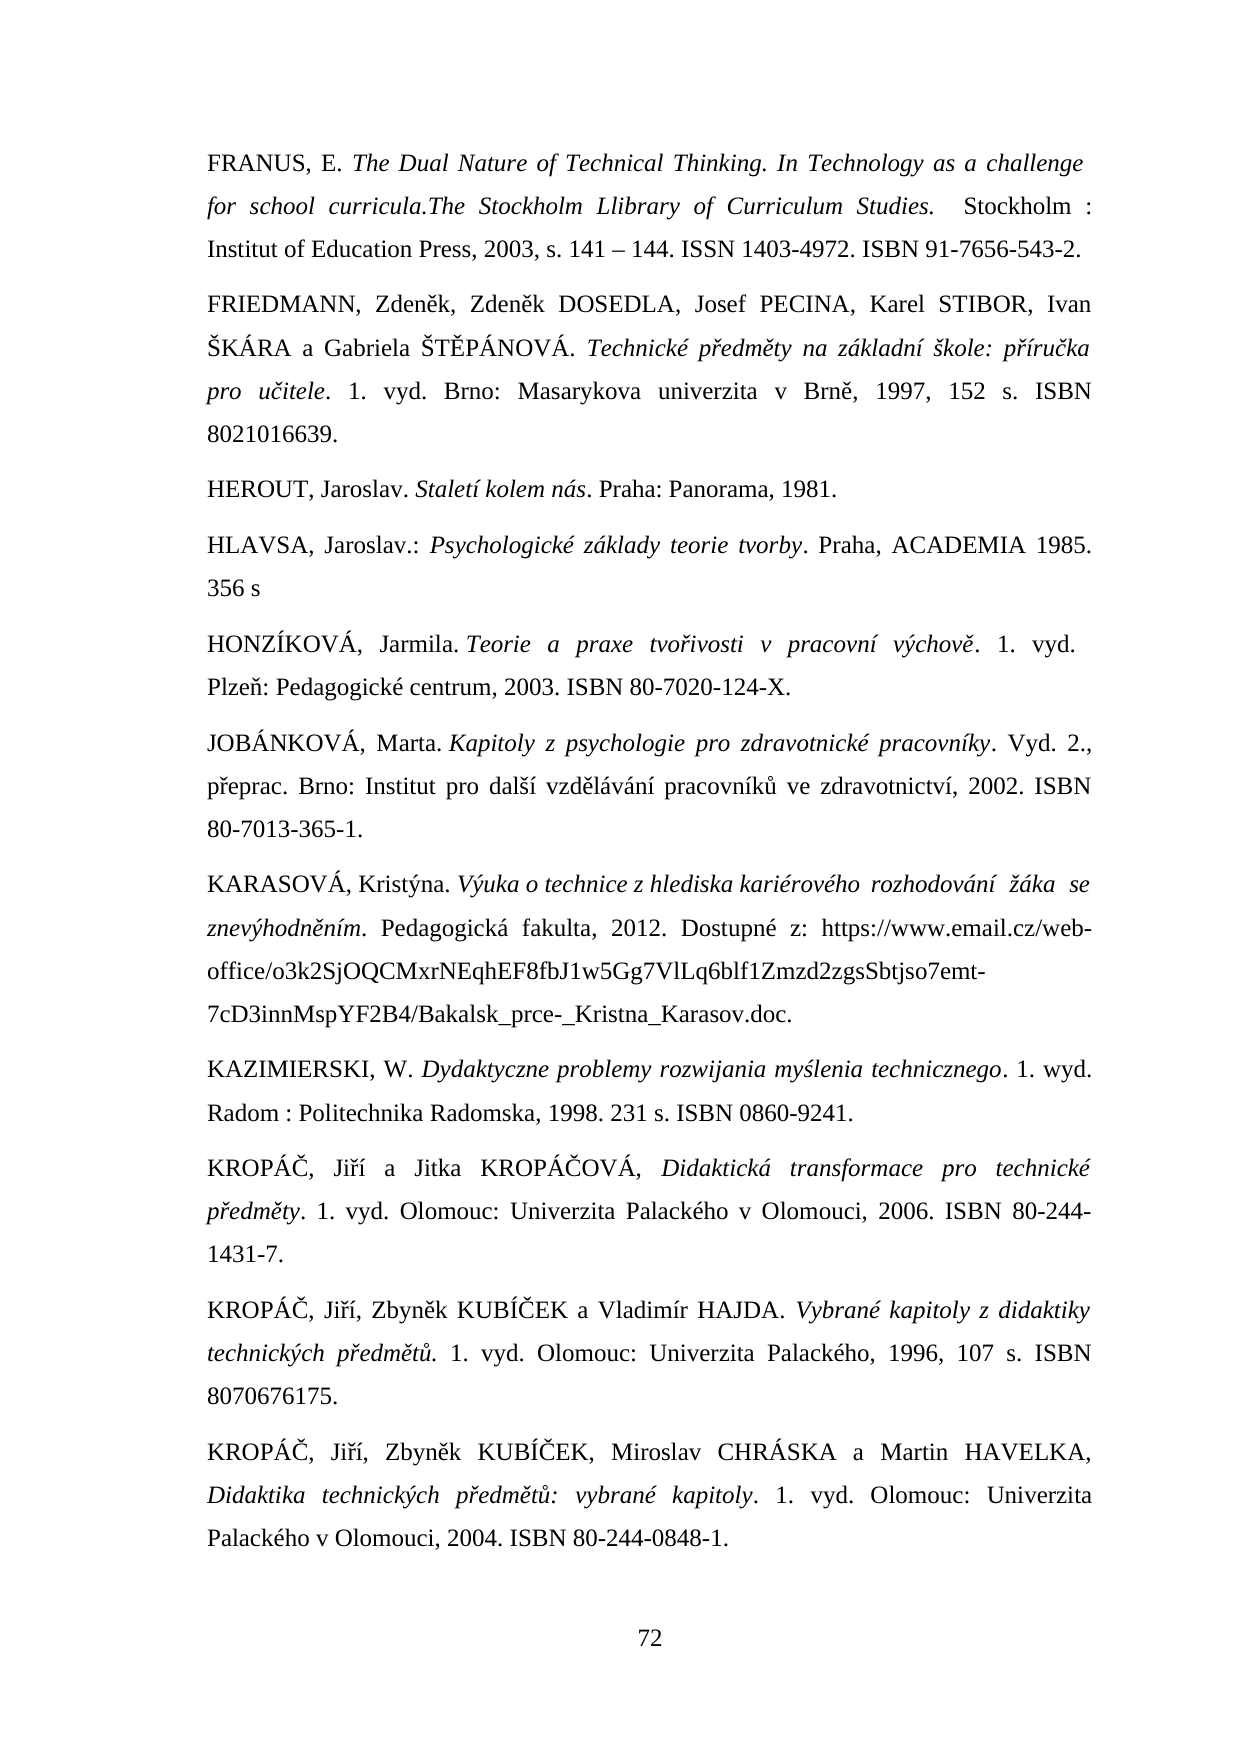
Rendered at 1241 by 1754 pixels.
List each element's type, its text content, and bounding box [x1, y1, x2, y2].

text KARASOVÁ, Kristýna. Výuka o technice z hlediska kariérového rozhodování žáka se znevýhodněním. Pedagogická fakulta, 2012. Dostupné z: https://www.email.cz/web-office/o3k2SjOQCMxrNEqhEF8fbJ1w5Gg7VlLq6blf1Zmzd2zgsSbtjso7emt-7cD3innMspYF2B4/Bakalsk_prce-_Kristna_Karasov.doc. [207, 869, 1092, 1028]
text JOBÁNKOVÁ, Marta. Kapitoly z psychologie pro zdravotnické pracovníky. Vyd. 2., přeprac. Brno: Institut pro další vzdělávání pracovníků ve zdravotnictví, 2002. ISBN 80-7013-365-1. [207, 728, 1092, 843]
text KROPÁČ, Jiří, Zbyněk KUBÍČEK a Vladimír HAJDA. Vybrané kapitoly z didaktiky technických předmětů. 1. vyd. Olomouc: Univerzita Palackého, 1996, 107 s. ISBN 8070676175. [207, 1295, 1092, 1410]
text KROPÁČ, Jiří, Zbyněk KUBÍČEK, Miroslav CHRÁSKA a Martin HAVELKA, Didaktika technických předmětů: vybrané kapitoly. 1. vyd. Olomouc: Univerzita Palackého v Olomouci, 2004. ISBN 80-244-0848-1. [207, 1437, 1092, 1552]
text HONZÍKOVÁ, Jarmila. Teorie a praxe tvořivosti v pracovní výchově. 1. vyd. Plzeň: Pedagogické centrum, 2003. ISBN 80-7020-124-X. [207, 629, 1092, 701]
text KAZIMIERSKI, W. Dydaktyczne problemy rozwijania myślenia technicznego. 1. wyd. Radom : Politechnika Radomska, 1998. 231 s. ISBN 0860-9241. [207, 1054, 1092, 1126]
text FRIEDMANN, Zdeněk, Zdeněk DOSEDLA, Josef PECINA, Karel STIBOR, Ivan ŠKÁRA a Gabriela ŠTĚPÁNOVÁ. Technické předměty na základní škole: příručka pro učitele. 1. vyd. Brno: Masarykova univerzita v Brně, 1997, 152 s. ISBN 8021016639. [207, 289, 1092, 448]
text HEROUT, Jaroslav. Staletí kolem nás. Praha: Panorama, 1981. [207, 474, 1092, 503]
text FRANUS, E. The Dual Nature of Technical Thinking. In Technology as a challenge for school curricula.The Stockholm Llibrary of Curriculum Studies. Stockholm : Institut of Education Press, 2003, s. 141 – 144. ISSN 1403-4972. ISBN 91-7656-543-2. [207, 148, 1092, 263]
text KROPÁČ, Jiří a Jitka KROPÁČOVÁ, Didaktická transformace pro technické předměty. 1. vyd. Olomouc: Univerzita Palackého v Olomouci, 2006. ISBN 80-244- 1431-7. [207, 1153, 1092, 1268]
text HLAVSA, Jaroslav.: Psychologické základy teorie tvorby. Praha, ACADEMIA 1985. 356 s [207, 530, 1092, 602]
